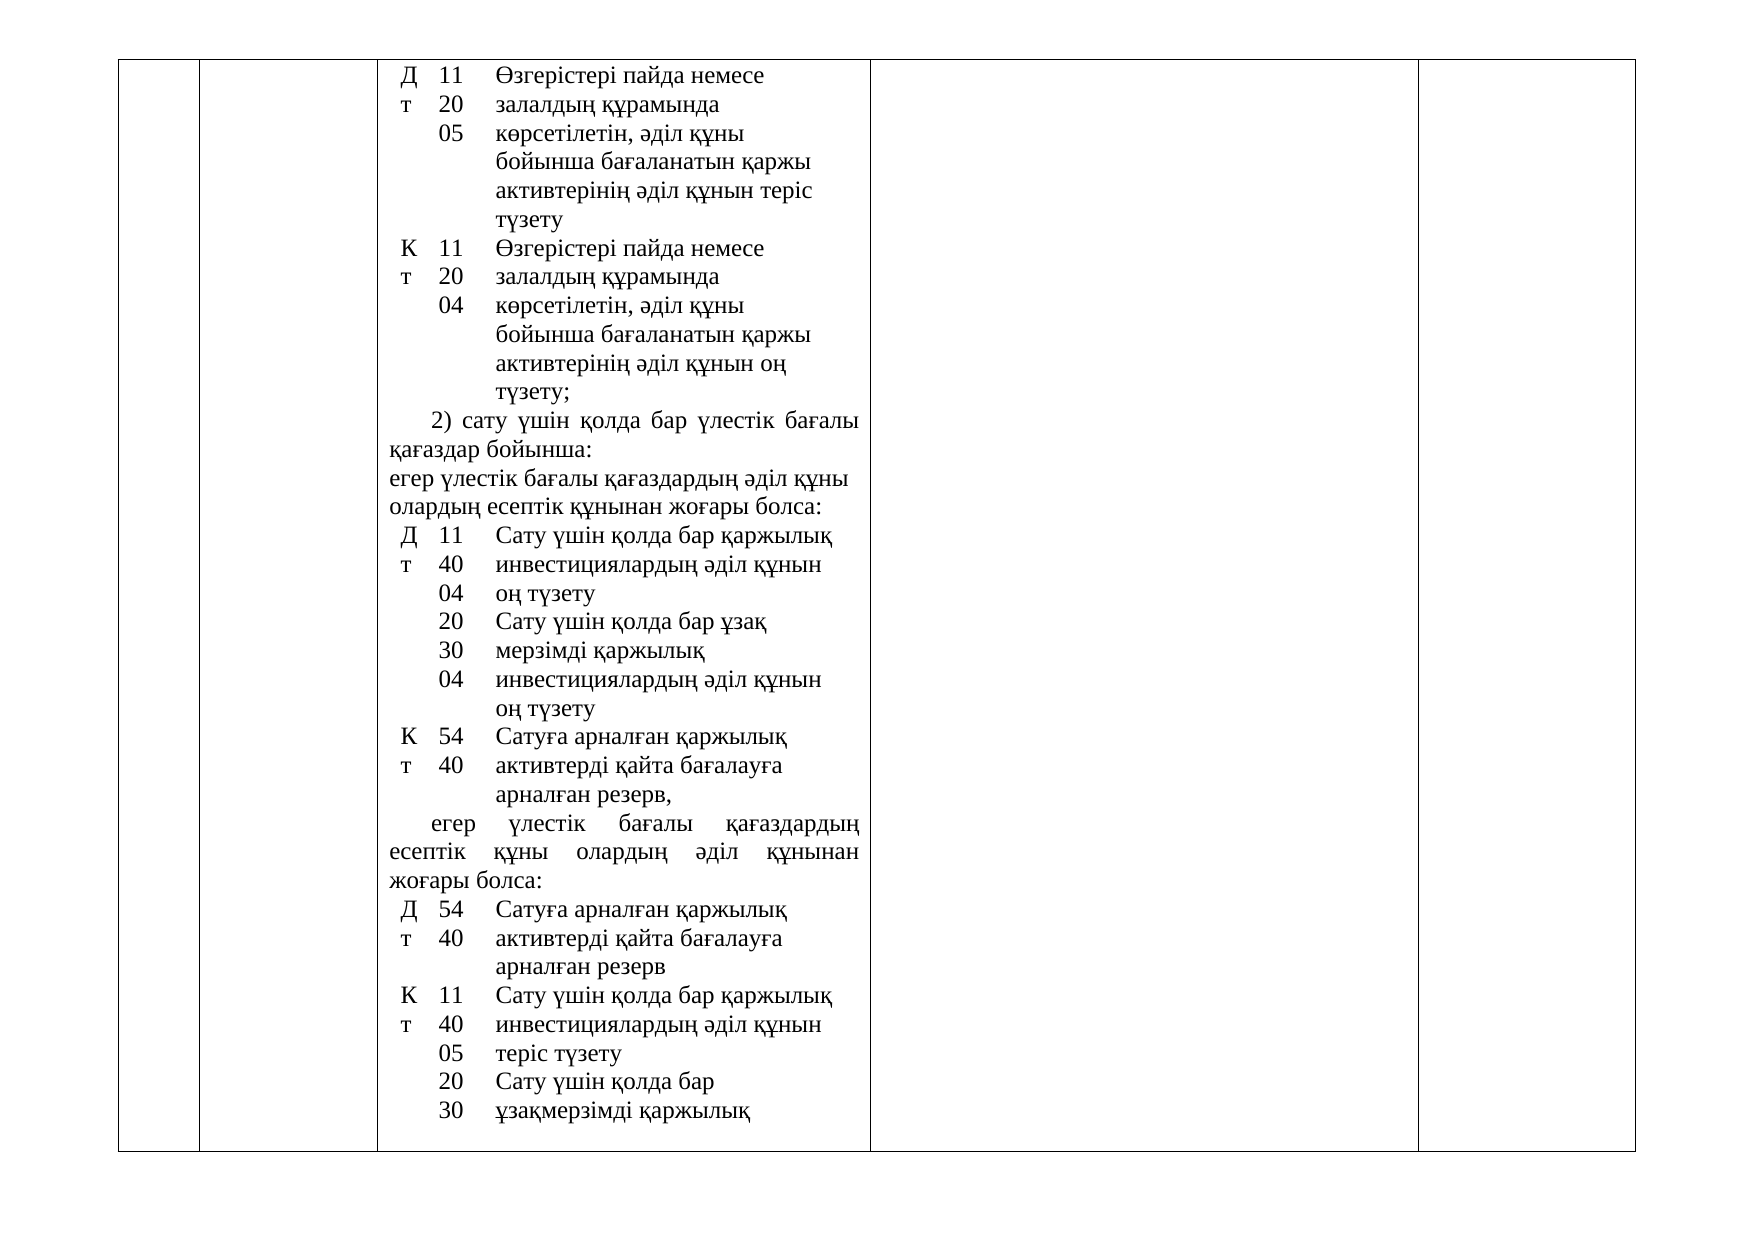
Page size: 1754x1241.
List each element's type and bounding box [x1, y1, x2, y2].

table_cell [871, 60, 1418, 1151]
table_cell [200, 60, 377, 1151]
table_cell [378, 60, 870, 1151]
table_cell [119, 60, 199, 1151]
table_cell [1419, 60, 1635, 1151]
